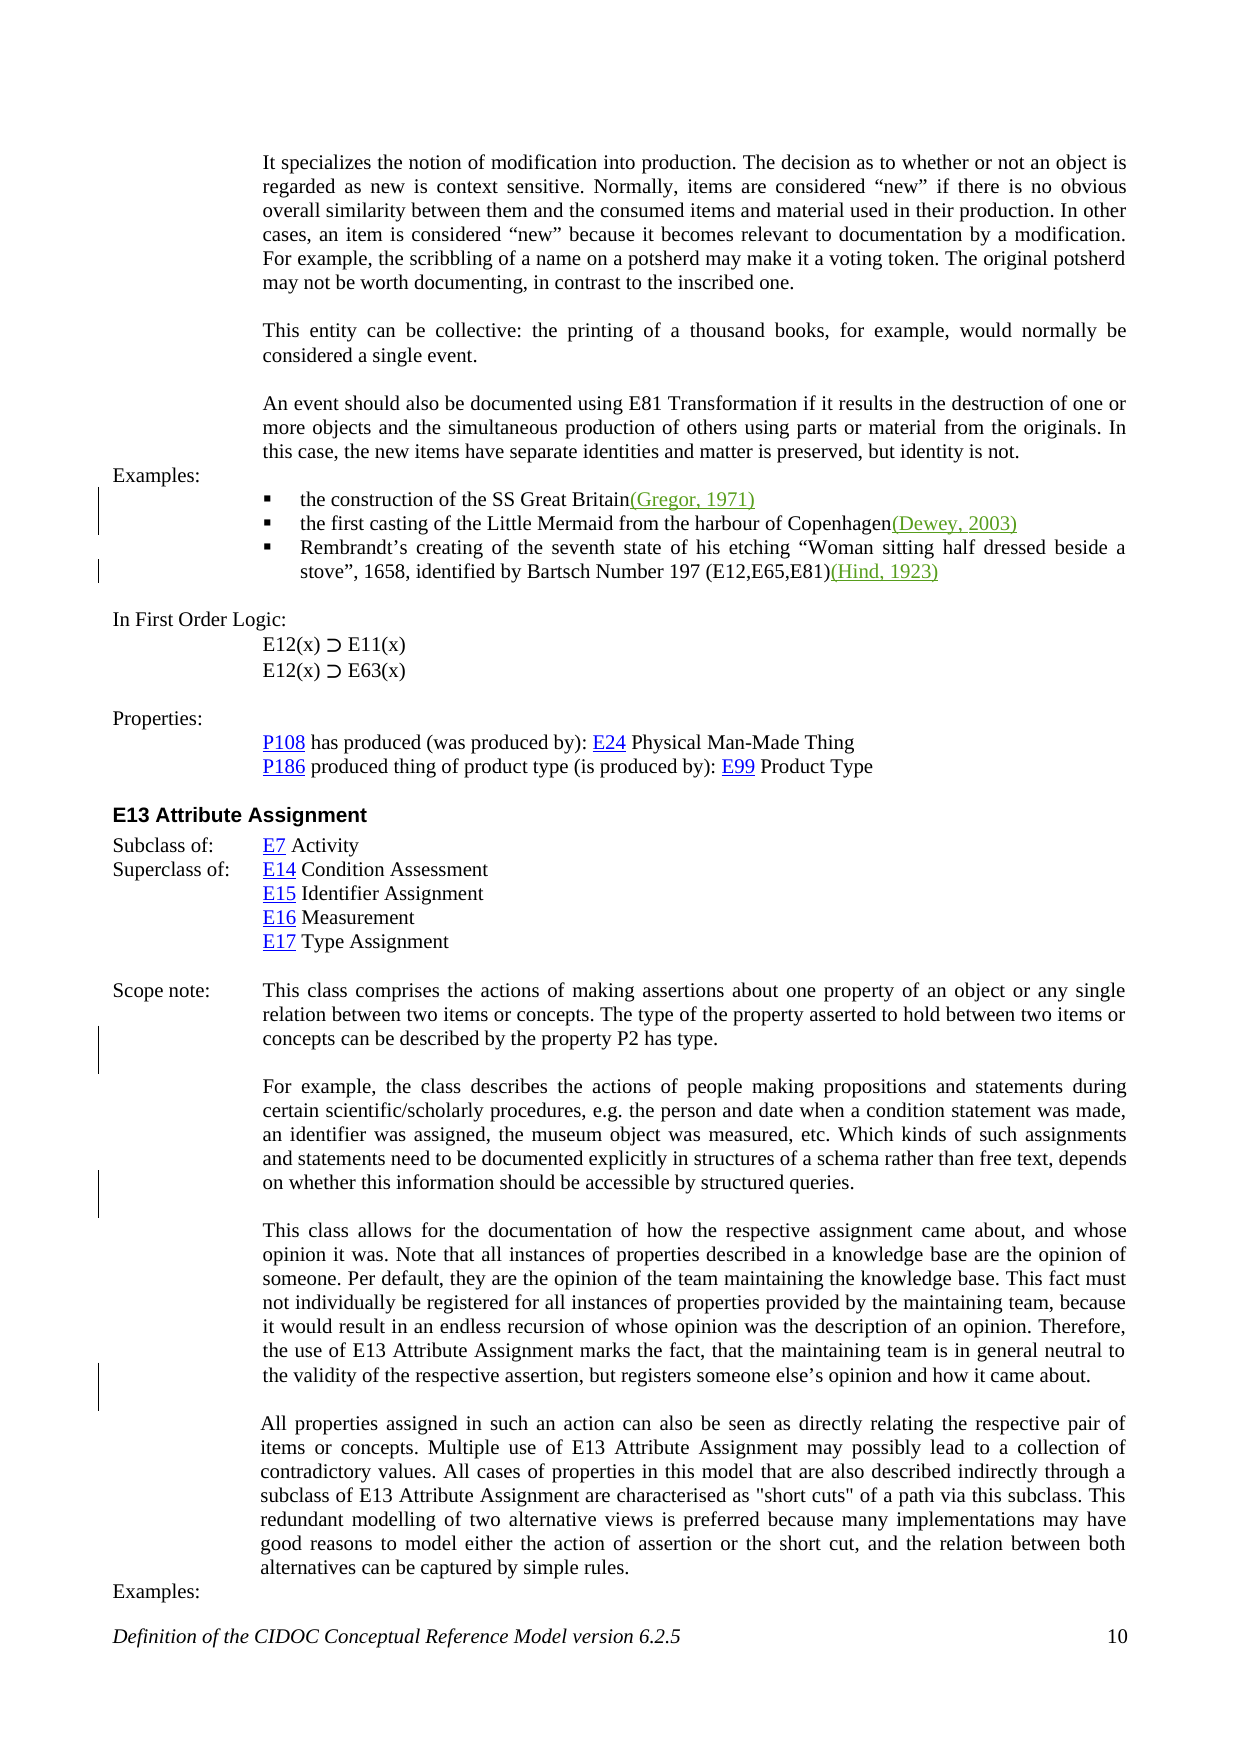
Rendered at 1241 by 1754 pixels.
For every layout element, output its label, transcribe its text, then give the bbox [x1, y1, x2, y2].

text For example, the class describes the actions of people making propositions and statements during certain scientific/scholarly procedures, e.g. the person and date when a condition statement was made, an identifier was assigned, the museum object was measured, etc. Which kinds of such assignments and statements need to be documented explicitly in structures of a schema rather than free text, depends on whether this information should be accessible by structured queries. [262, 1074, 1128, 1194]
text Examples: [112, 1579, 1128, 1603]
list the construction of the SS Great Britain [225, 487, 1128, 511]
text An event should also be documented using E81 Transformation if it results in the destruction of one or more objects and the simultaneous production of others using parts or material from the originals. In this case, the new items have separate identities and matter is preserved, but identity is not. [262, 391, 1128, 463]
list the first casting of the Little Mermaid from the harbour of Copenhagen [225, 511, 1128, 535]
text Properties: [112, 706, 1128, 730]
text Scope note: This class comprises the actions of making assertions about one property of an object or any single relation between two items or concepts. The type of the property asserted to hold between two items or concepts can be described by the property P2 has type. [112, 977, 1128, 1050]
text This class allows for the documentation of how the respective assignment came about, and whose opinion it was. Note that all instances of properties described in a knowledge base are the opinion of someone. Per default, they are the opinion of the team maintaining the knowledge base. This fact must not individually be registered for all instances of properties provided by the maintaining team, because it would result in an endless recursion of whose opinion was the description of an opinion. Therefore, the use of E13 Attribute Assignment marks the fact, that the maintaining team is in general neutral to the validity of the respective assertion, but registers someone else’s opinion and how it came about. [262, 1218, 1128, 1387]
text P108 has produced (was produced by): E24 Physical Man-Made Thing [262, 730, 1128, 754]
text All properties assigned in such an action can also be seen as directly relating the respective pair of items or concepts. Multiple use of E13 Attribute Assignment may possibly lead to a collection of contradictory values. All cases of properties in this model that are also described indirectly through a subclass of E13 Attribute Assignment are characterised as "short cuts" of a path via this subclass. This redundant modelling of two alternative views is preferred because many implementations may have good reasons to model either the action of assertion or the short cut, and the relation between both alternatives can be captured by simple rules. [260, 1411, 1128, 1579]
text E16 Measurement [262, 905, 1128, 929]
text Subclass of: E7 Activity [112, 833, 1128, 857]
text Superclass of: E14 Condition Assessment [112, 857, 1128, 881]
text In First Order Logic: [112, 607, 1128, 631]
text It specializes the notion of modification into production. The decision as to whether or not an object is regarded as new is context sensitive. Normally, items are considered “new” if there is no obvious overall similarity between them and the consumed items and material used in their production. In other cases, an item is considered “new” because it becomes relevant to documentation by a modification. For example, the scribbling of a name on a potsherd may make it a voting token. The original potsherd may not be worth documenting, in contrast to the inscribed one. [262, 150, 1128, 294]
text E15 Identifier Assignment [262, 881, 1128, 905]
list Rembrandt’s creating of the seventh state of his etching “Woman sitting half dressed beside a stove”, 1658, identified by Bartsch Number 197 (E12,E65,E81) [262, 535, 1128, 583]
text Examples: [112, 463, 1128, 487]
text E12(x) ⊃ E11(x) [112, 631, 1128, 656]
text E17 Type Assignment [262, 929, 1128, 953]
text E12(x) ⊃ E63(x) [112, 656, 1128, 682]
text P186 produced thing of product type (is produced by): E99 Product Type [262, 754, 1128, 778]
text This entity can be collective: the printing of a thousand books, for example, would normally be considered a single event. [262, 318, 1128, 367]
subtitle E13 Attribute Assignment [112, 803, 1128, 827]
